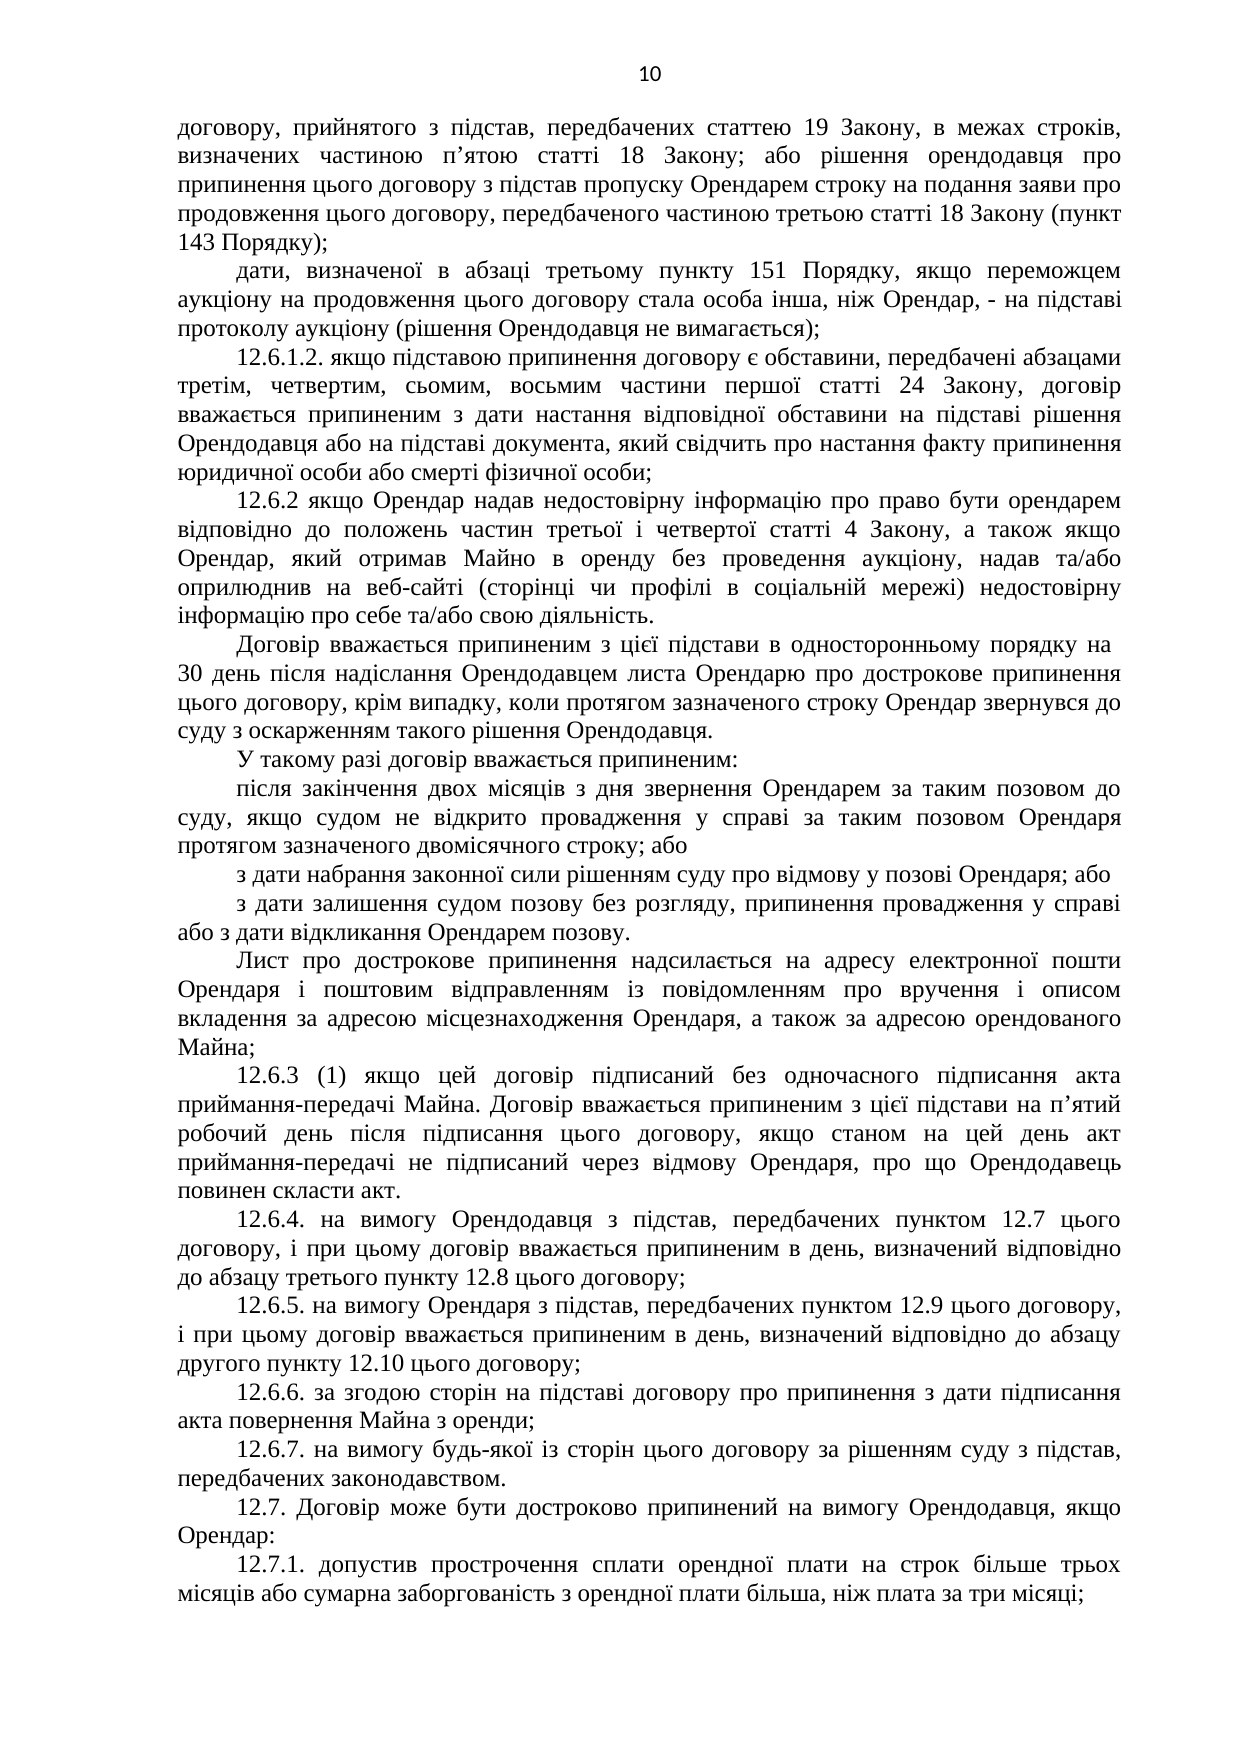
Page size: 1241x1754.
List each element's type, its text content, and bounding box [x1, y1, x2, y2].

text 12.6.3 (1) якщо цей договір підписаний без одночасного підписання акта приймання-передачі Майна. Договір вважається припиненим з цієї підстави на п’ятий робочий день після підписання цього договору, якщо станом на цей день акт приймання-передачі не підписаний через відмову Орендаря, про що Орендодавець повинен скласти акт. [177, 1061, 1122, 1204]
text 12.7. Договір може бути достроково припинений на вимогу Орендодавця, якщо Орендар: [177, 1492, 1122, 1549]
text 12.6.1.2. якщо підставою припинення договору є обставини, передбачені абзацами третім, четвертим, сьомим, восьмим частини першої статті 24 Закону, договір вважається припиненим з дати настання відповідної обставини на підставі рішення Орендодавця або на підставі документа, який свідчить про настання факту припинення юридичної особи або смерті фізичної особи; [177, 342, 1122, 486]
text з дати набрання законної сили рішенням суду про відмову у позові Орендаря; або [177, 859, 1122, 888]
text 12.6.4. на вимогу Орендодавця з підстав, передбачених пунктом 12.7 цього договору, і при цьому договір вважається припиненим в день, визначений відповідно до абзацу третього пункту 12.8 цього договору; [177, 1204, 1122, 1291]
text 12.6.5. на вимогу Орендаря з підстав, передбачених пунктом 12.9 цього договору, і при цьому договір вважається припиненим в день, визначений відповідно до абзацу другого пункту 12.10 цього договору; [177, 1291, 1122, 1377]
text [177, 112, 1122, 256]
text дати, визначеної в абзаці третьому пункту 151 Порядку, якщо переможцем аукціону на продовження цього договору стала особа інша, ніж Орендар, - на підставі протоколу аукціону (рішення Орендодавця не вимагається); [177, 256, 1122, 342]
text У такому разі договір вважається припиненим: [177, 744, 1122, 773]
text Лист про дострокове припинення надсилається на адресу електронної пошти Орендаря і поштовим відправленням із повідомленням про вручення і описом вкладення за адресою місцезнаходження Орендаря, а також за адресою орендованого Майна; [177, 946, 1122, 1061]
text після закінчення двох місяців з дня звернення Орендарем за таким позовом до суду, якщо судом не відкрито провадження у справі за таким позовом Орендаря протягом зазначеного двомісячного строку; або [177, 773, 1122, 859]
text 12.6.2 якщо Орендар надав недостовірну інформацію про право бути орендарем відповідно до положень частин третьої і четвертої статті 4 Закону, а також якщо Орендар, який отримав Майно в оренду без проведення аукціону, надав та/або оприлюднив на веб-сайті (сторінці чи профілі в соціальній мережі) недостовірну інформацію про себе та/або свою діяльність. [177, 486, 1122, 629]
text Договір вважається припиненим з цієї підстави в односторонньому порядку на 30 день після надіслання Орендодавцем листа Орендарю про дострокове припинення цього договору, крім випадку, коли протягом зазначеного строку Орендар звернувся до суду з оскарженням такого рішення Орендодавця. [177, 629, 1122, 744]
text 12.6.7. на вимогу будь-якої із сторін цього договору за рішенням суду з підстав, передбачених законодавством. [177, 1434, 1122, 1492]
text 12.7.1. допустив прострочення сплати орендної плати на строк більше трьох місяців або сумарна заборгованість з орендної плати більша, ніж плата за три місяці; [177, 1549, 1122, 1607]
text 12.6.6. за згодою сторін на підставі договору про припинення з дати підписання акта повернення Майна з оренди; [177, 1377, 1122, 1434]
text з дати залишення судом позову без розгляду, припинення провадження у справі або з дати відкликання Орендарем позову. [177, 888, 1122, 946]
